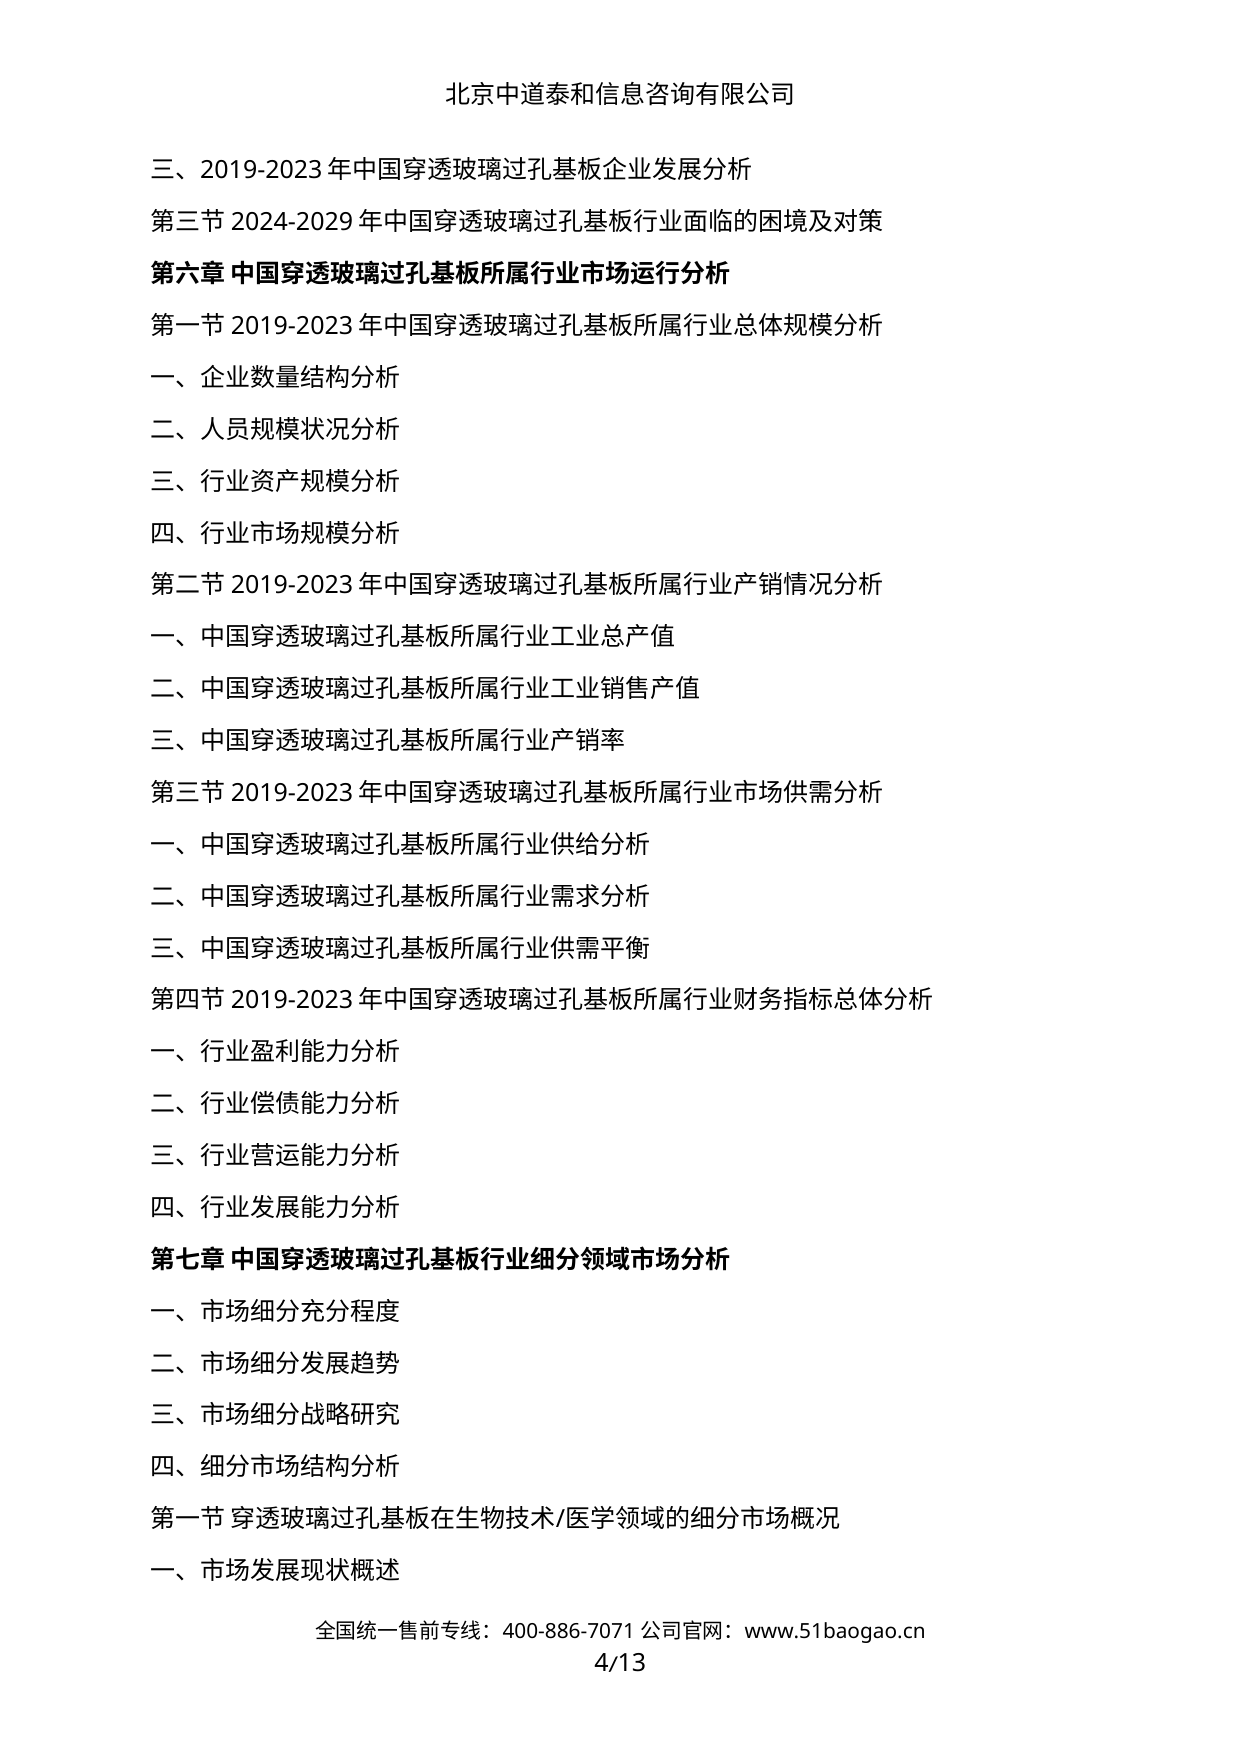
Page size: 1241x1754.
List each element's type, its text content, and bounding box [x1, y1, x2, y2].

text 三、市场细分战略研究 [150, 1395, 1090, 1431]
text 第一节 2019-2023年中国穿透玻璃过孔基板所属行业总体规模分析 [150, 306, 1090, 342]
text 三、中国穿透玻璃过孔基板所属行业供需平衡 [150, 928, 1090, 964]
text 第二节 2019-2023年中国穿透玻璃过孔基板所属行业产销情况分析 [150, 565, 1090, 601]
text 二、人员规模状况分析 [150, 409, 1090, 446]
text 四、行业市场规模分析 [150, 513, 1090, 549]
text 一、中国穿透玻璃过孔基板所属行业供给分析 [150, 824, 1090, 861]
text 四、行业发展能力分析 [150, 1187, 1090, 1224]
text 第六章 中国穿透玻璃过孔基板所属行业市场运行分析 [150, 254, 1090, 290]
text 第三节 2019-2023年中国穿透玻璃过孔基板所属行业市场供需分析 [150, 772, 1090, 809]
text 三、行业营运能力分析 [150, 1136, 1090, 1172]
text 三、行业资产规模分析 [150, 461, 1090, 497]
text 三、中国穿透玻璃过孔基板所属行业产销率 [150, 721, 1090, 757]
text 一、中国穿透玻璃过孔基板所属行业工业总产值 [150, 617, 1090, 653]
text 第四节 2019-2023年中国穿透玻璃过孔基板所属行业财务指标总体分析 [150, 980, 1090, 1016]
text 第一节 穿透玻璃过孔基板在生物技术/医学领域的细分市场概况 [150, 1499, 1090, 1535]
text 二、市场细分发展趋势 [150, 1343, 1090, 1379]
text 二、行业偿债能力分析 [150, 1084, 1090, 1120]
text 一、市场细分充分程度 [150, 1291, 1090, 1327]
text 第三节 2024-2029年中国穿透玻璃过孔基板行业面临的困境及对策 [150, 202, 1090, 238]
text 二、中国穿透玻璃过孔基板所属行业工业销售产值 [150, 669, 1090, 705]
text 一、行业盈利能力分析 [150, 1032, 1090, 1068]
text 一、企业数量结构分析 [150, 357, 1090, 394]
text 二、中国穿透玻璃过孔基板所属行业需求分析 [150, 876, 1090, 912]
text 三、2019-2023年中国穿透玻璃过孔基板企业发展分析 [150, 150, 1090, 186]
text 四、细分市场结构分析 [150, 1447, 1090, 1483]
text 第七章 中国穿透玻璃过孔基板行业细分领域市场分析 [150, 1239, 1090, 1276]
text 一、市场发展现状概述 [150, 1551, 1090, 1587]
